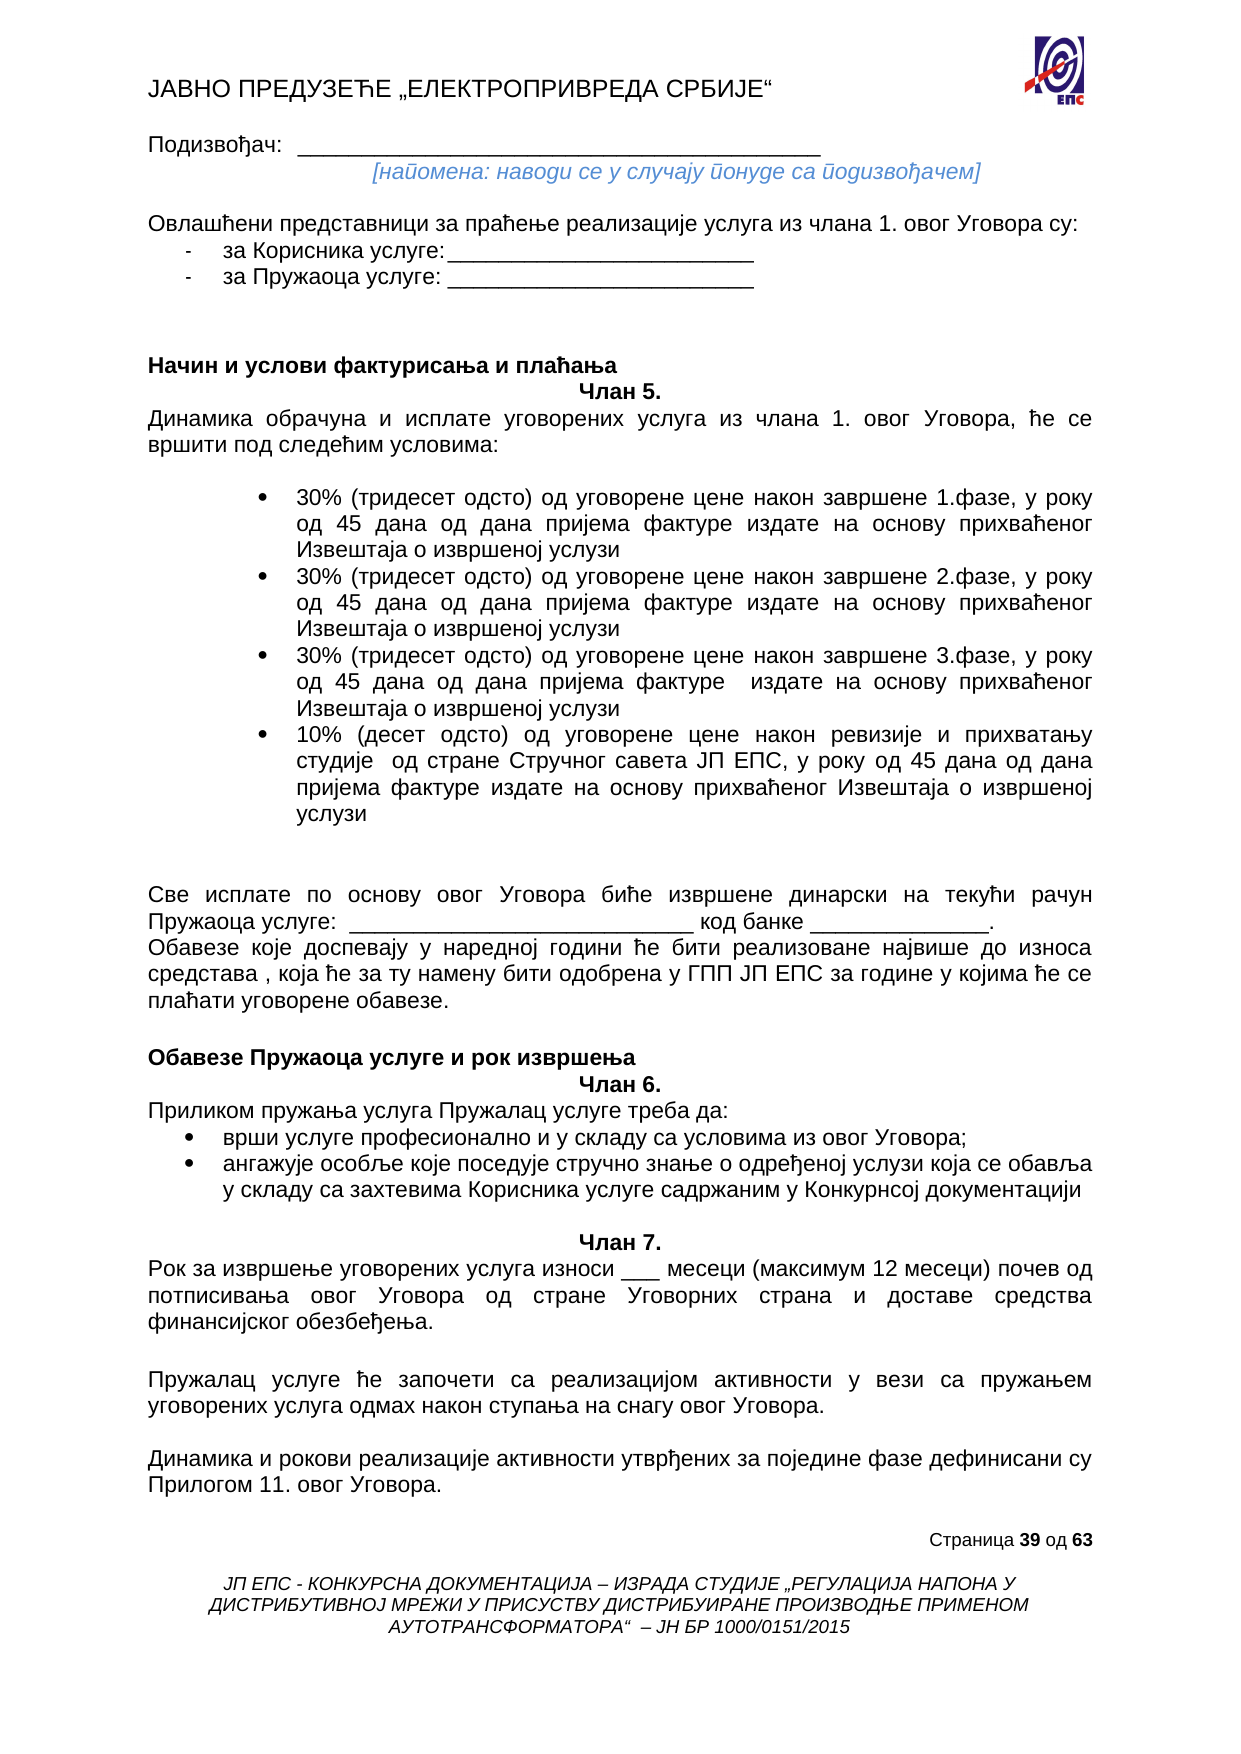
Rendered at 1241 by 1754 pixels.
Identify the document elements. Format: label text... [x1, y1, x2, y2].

list 30% (тридесет одсто) од уговорене цене након завршене 2.фазе, у року од 45 дана од дана пријема фактуре издате на основу прихваћеног Извештаја о извршеној услузи [258, 563, 1093, 642]
list 10% (десет одсто) од уговорене цене након ревизије и прихватању студије од стране Стручног савета ЈП ЕПС, у року од 45 дана од дана пријема фактуре издате на основу прихваћеног Извештаја о извршеној услузи [258, 721, 1093, 826]
text Рок за извршење уговорених услуга износи ___ месеци (максимум 12 месеци) почев од потписивања овог Уговора од стране Уговорних страна и доставе средства финансијског обезбеђења. [148, 1255, 1093, 1334]
text Обавезе Пружаоца услуге и рок извршења [148, 1044, 1093, 1071]
text Члан 5. [148, 378, 1093, 404]
text Начин и услови фактурисања и плаћања [148, 352, 1093, 378]
text Све исплате по основу овог Уговора биће извршене динарски на текући рачун Пружаоца услуге: ___________________________ код банке ______________. [148, 881, 1093, 934]
list 30% (тридесет одсто) од уговорене цене након завршене 3.фазе, у року од 45 дана од дана пријема фактуре издате на основу прихваћеног Извештаја о извршеној услузи [258, 642, 1093, 721]
list за Корисника услуге: ________________________ [185, 237, 1093, 263]
list 30% (тридесет одсто) од уговорене цене након завршене 1.фазе, у року од 45 дана од дана пријема фактуре издате на основу прихваћеног Извештаја о извршеној услузи [258, 484, 1093, 563]
text Пружалац услуге ће започети са реализацијом активности у вези са пружањем уговорених услуга одмах након ступања на снагу овог Уговора. [148, 1366, 1093, 1418]
text [напомена: наводи се у случају понуде са подизвођачем] [148, 158, 1093, 184]
text Oбавезе које доспевају у наредној години ће бити реализоване највише до износа средстава , која ће за ту намену бити одобрена у ГПП ЈП ЕПС за године у којима ће се плаћати уговорене обавезе. [148, 934, 1093, 1013]
list врши услуге професионално и у складу са условима из овог Уговора; [185, 1123, 1093, 1150]
text Подизвођач: _________________________________________ [148, 131, 1093, 158]
text Члан 6. [148, 1071, 1093, 1097]
text Члан 7. [148, 1229, 1093, 1255]
list за Пружаоца услуге: ________________________ [185, 263, 1093, 289]
text Приликом пружања услуга Пружалац услуге треба да: [148, 1097, 1093, 1123]
text Динамика обрачуна и исплате уговорених услуга из члана 1. овог Уговора, ће се вршити под следећим условима: [148, 404, 1093, 457]
text Овлашћени представници за праћење реализације услуга из члана 1. овог Уговора су: [148, 210, 1093, 237]
text Динамика и рокови реализације активности утврђених за поједине фазе дефинисани су Прилогом 11. овог Уговора. [148, 1444, 1093, 1497]
picture [1017, 33, 1092, 112]
list ангажује особље које поседује стручно знање о одређеној услузи која се обавља у складу са захтевима Корисника услуге садржаним у Конкурнсој документацији [185, 1150, 1093, 1202]
